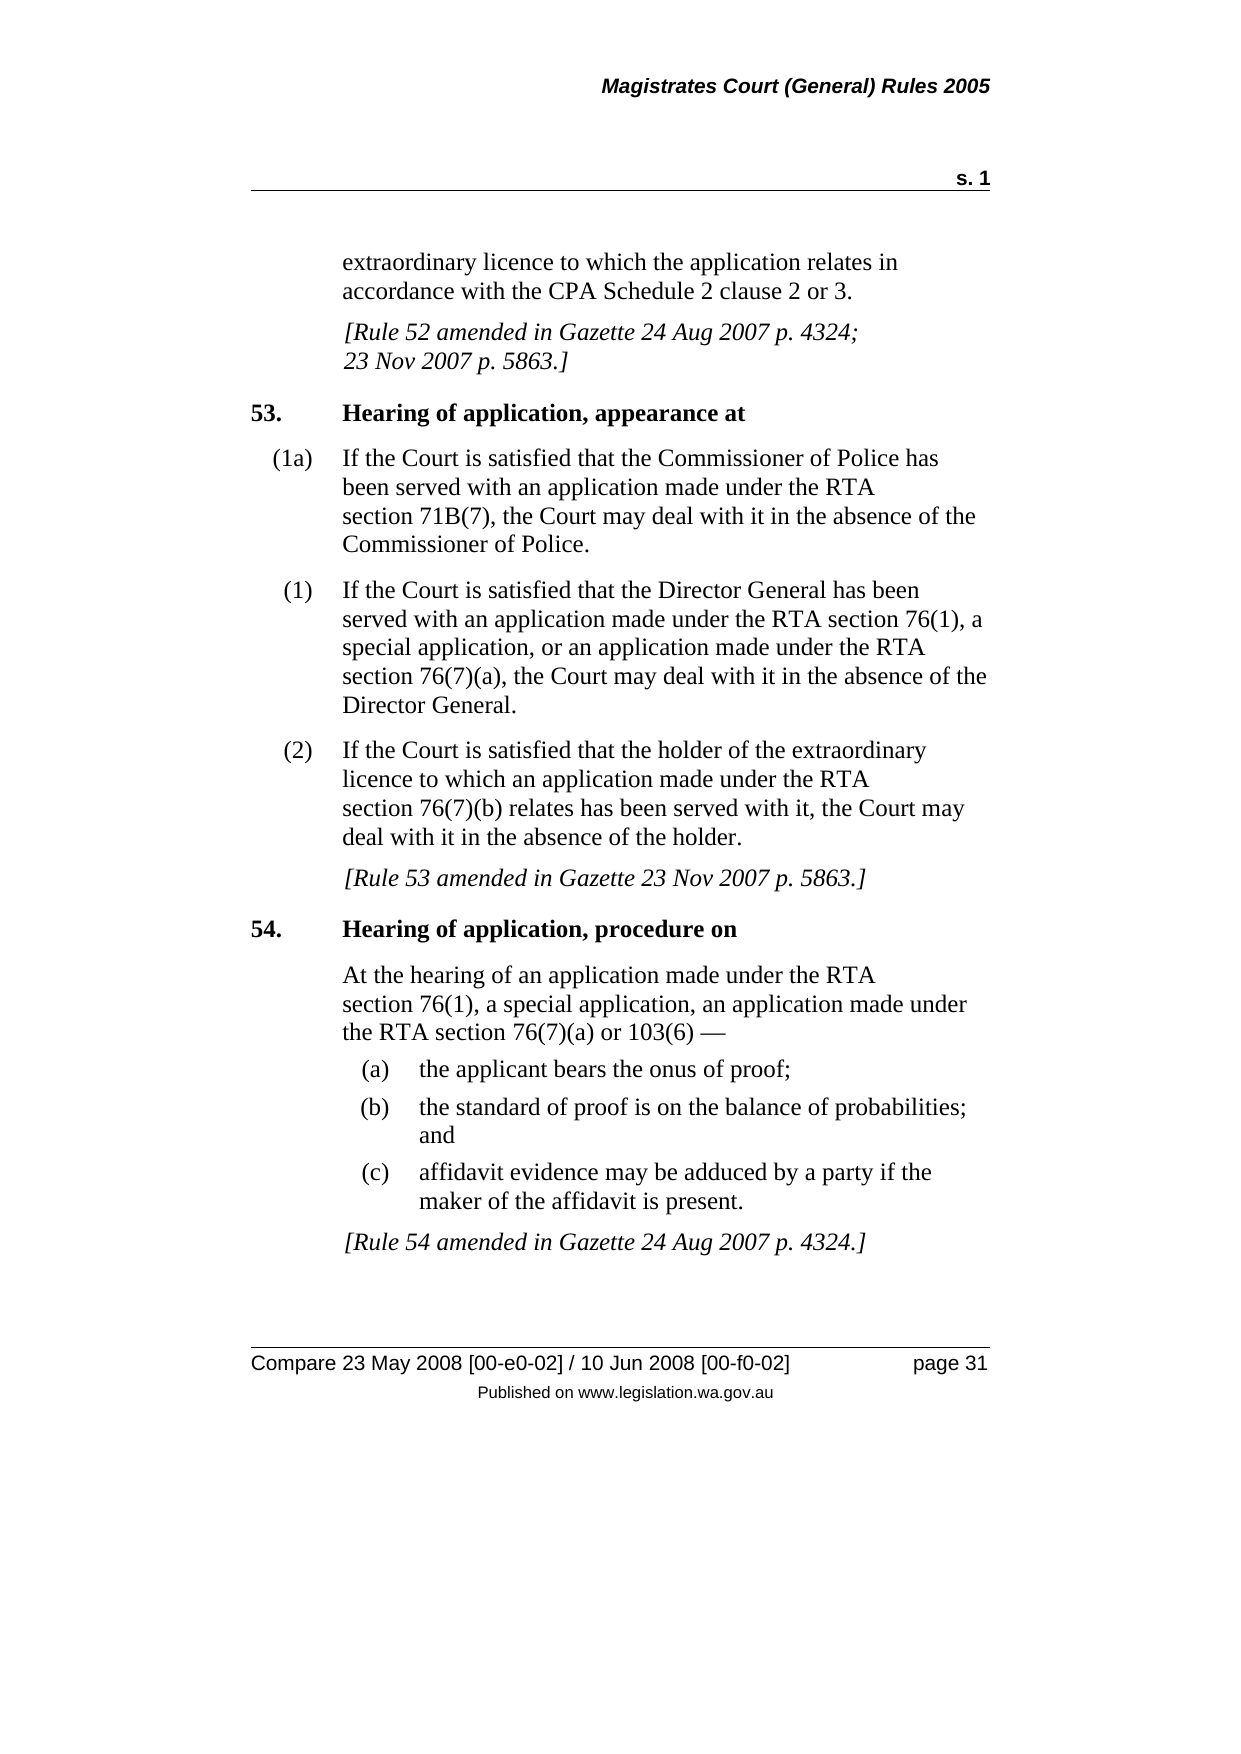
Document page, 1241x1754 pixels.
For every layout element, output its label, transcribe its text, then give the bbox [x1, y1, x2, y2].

text [Rule 52 amended in Gazette 24 Aug 2007 p. 4324; 23 Nov 2007 p. 5863.] [251, 317, 990, 375]
text (1a) If the Court is satisfied that the Commissioner of Police has been served with an application made under the RTA section 71B(7), the Court may deal with it in the absence of the Commissioner of Police. [251, 443, 990, 558]
text [Rule 54 amended in Gazette 24 Aug 2007 p. 4324.] [251, 1227, 990, 1256]
subtitle 53. Hearing of application, appearance at [251, 398, 990, 427]
subtitle 54. Hearing of application, procedure on [251, 914, 990, 943]
text (1) If the Court is satisfied that the Director General has been served with an application made under the RTA section 76(1), a special application, or an application made under the RTA section 76(7)(a), the Court may deal with it in the absence of the Director General. [251, 575, 990, 719]
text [251, 247, 990, 305]
text (c) affidavit evidence may be adduced by a party if the maker of the affidavit is present. [251, 1157, 990, 1215]
text (a) the applicant bears the onus of proof; [251, 1054, 990, 1083]
text [Rule 53 amended in Gazette 23 Nov 2007 p. 5863.] [251, 863, 990, 892]
text (2) If the Court is satisfied that the holder of the extraordinary licence to which an application made under the RTA section 76(7)(b) relates has been served with it, the Court may deal with it in the absence of the holder. [251, 735, 990, 850]
text (b) the standard of proof is on the balance of probabilities; and [251, 1092, 990, 1149]
text At the hearing of an application made under the RTA section 76(1), a special application, an application made under the RTA section 76(7)(a) or 103(6) — [251, 960, 990, 1046]
